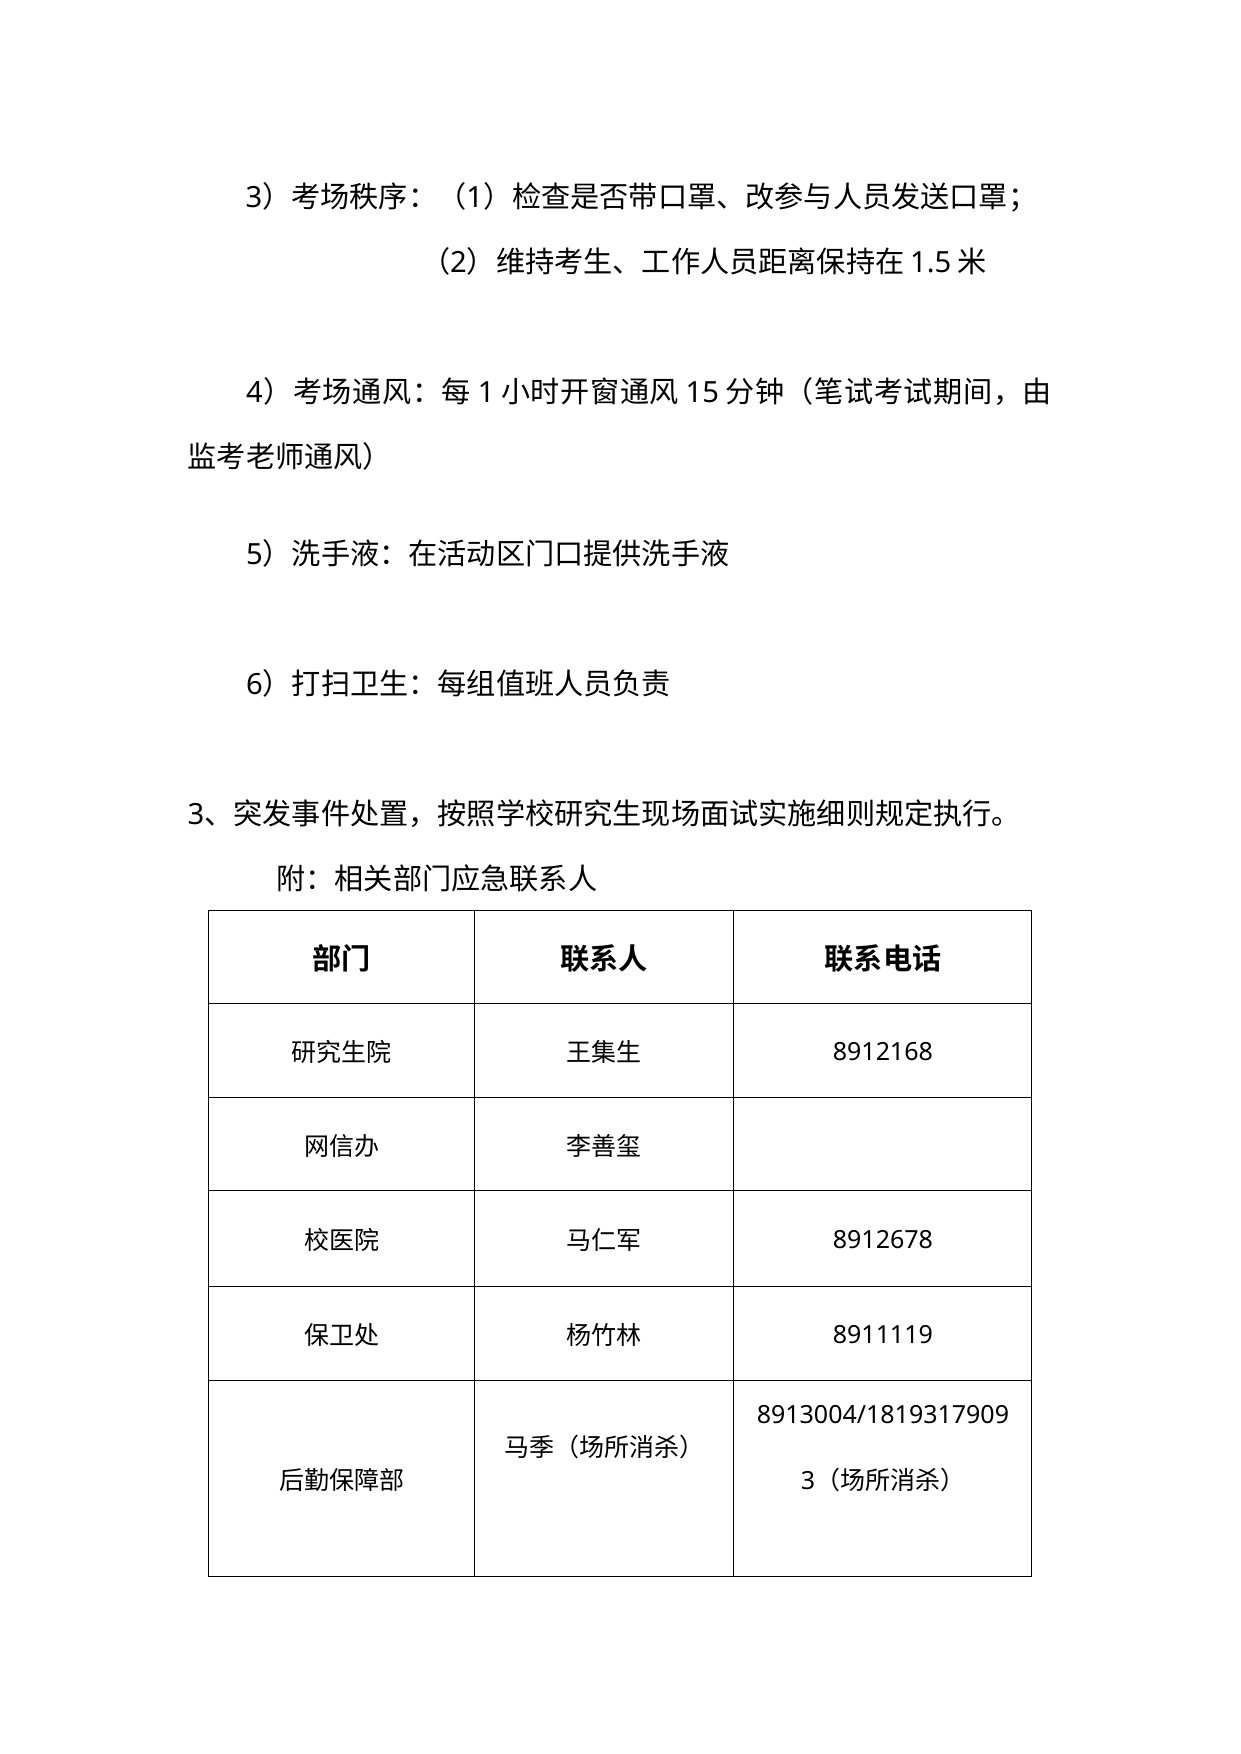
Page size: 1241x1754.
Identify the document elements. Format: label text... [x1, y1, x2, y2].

text 3）考场秩序：（1）检查是否带口罩、改参与人员发送口罩； [187, 162, 1053, 227]
table_header 联系人 [475, 911, 733, 1003]
text 5）洗手液：在活动区门口提供洗手液 [187, 519, 1053, 584]
table_cell 后勤保障部 [209, 1381, 474, 1576]
table_cell 马仁军 [475, 1191, 733, 1286]
table_cell 保卫处 [209, 1287, 474, 1380]
table_header 部门 [209, 911, 474, 1003]
table_cell 8912168 [734, 1004, 1031, 1097]
table_cell 研究生院 [209, 1004, 474, 1097]
text 附：相关部门应急联系人 [187, 844, 1053, 909]
text 3、突发事件处置，按照学校研究生现场面试实施细则规定执行。 [187, 779, 1053, 844]
text 4）考场通风：每1小时开窗通风15分钟（笔试考试期间，由监考老师通风） [187, 357, 1053, 487]
table_cell 8912678 [734, 1191, 1031, 1286]
text （2）维持考生、工作人员距离保持在1.5米 [187, 227, 1053, 292]
table_cell 杨竹林 [475, 1287, 733, 1380]
table_cell 校医院 [209, 1191, 474, 1286]
table_cell 李善玺 [475, 1098, 733, 1190]
table_cell 8911119 [734, 1287, 1031, 1380]
table_cell 网信办 [209, 1098, 474, 1190]
table_cell 王集生 [475, 1004, 733, 1097]
text 6）打扫卫生：每组值班人员负责 [187, 649, 1053, 714]
table_header 联系电话 [734, 911, 1031, 1003]
table_cell [734, 1098, 1031, 1190]
table_cell 马季（场所消杀） [475, 1381, 733, 1576]
table_cell 8913004/18193179093（场所消杀） [734, 1381, 1031, 1576]
